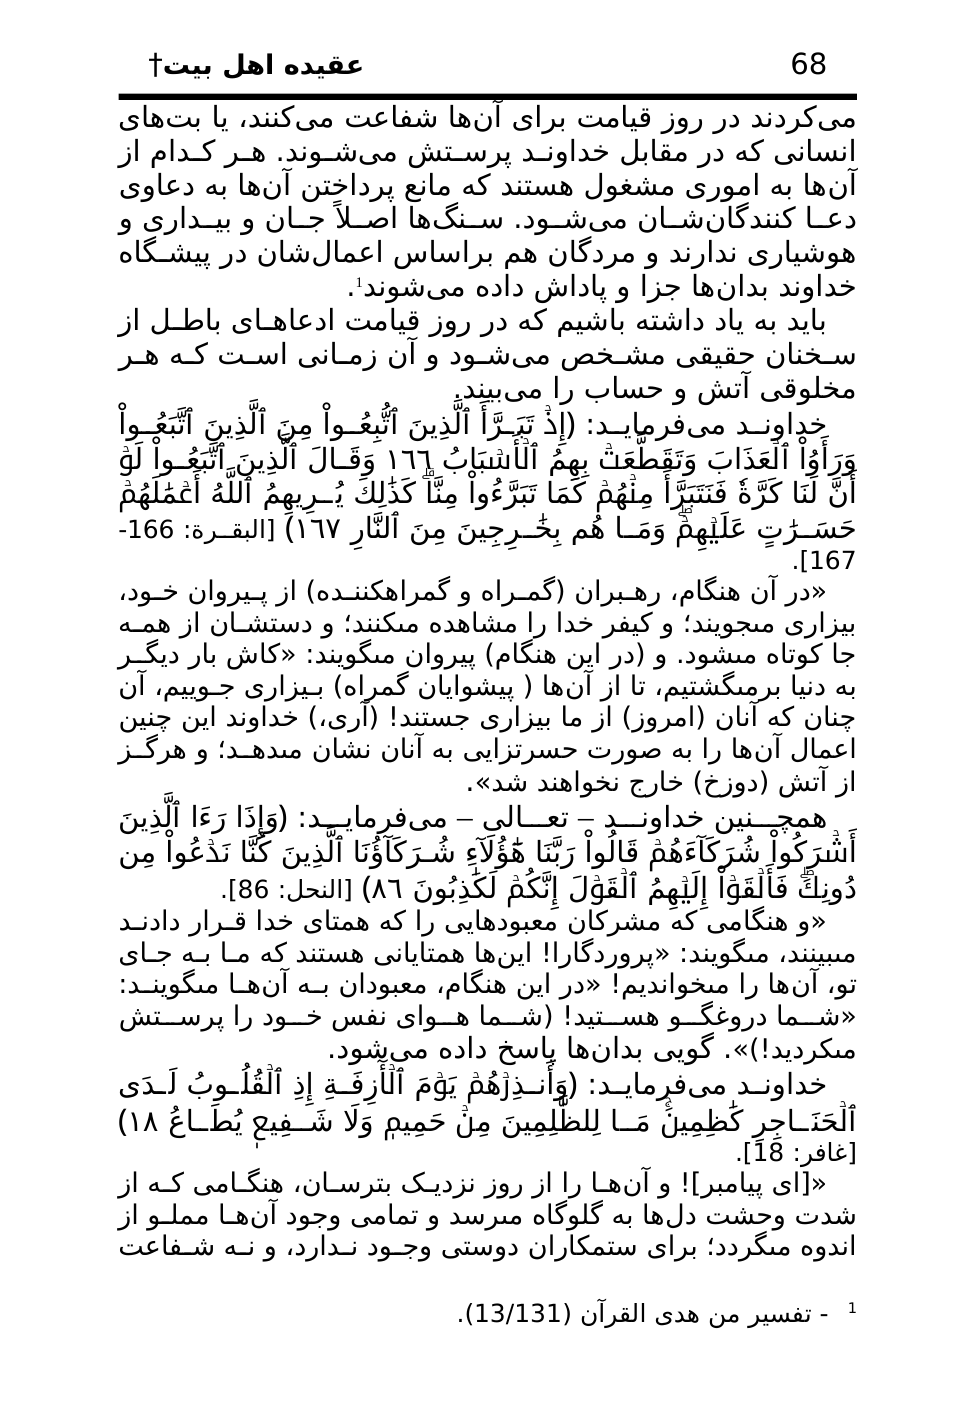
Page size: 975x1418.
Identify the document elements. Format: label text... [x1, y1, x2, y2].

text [118, 100, 857, 304]
text باید به یاد داشته باشیم که در روز قیامت ادعاهای باطل از سخنان حقیقی مشخص می‌شود و آن زمانی است که هر مخلوقی آتش و حساب را می‌بیند. [118, 304, 857, 406]
text «در آن هنگام، رهبران (گمراه و گمراه‏کننده) از پیروان خود، بیزارى مى‏جویند؛ و کیفر خدا را مشاهده مى‏کنند؛ و دستشان از همه جا کوتاه مى‏شود. و (در این هنگام) پیروان مى‏گویند: «کاش بار دیگر به دنیا برمى‏گشتیم، تا از آن‌ها ( پیشوایان گمراه) بیزارى جوییم، آن چنان که آنان (امروز) از ما بیزارى جستند! (آرى،) خداوند این چنین اعمال آن‌ها را به صورت حسرت‏زایى به آنان نشان مى‏دهد؛ و هرگز از آتش (دوزخ) خارج نخواهند شد». [118, 575, 857, 799]
text خداوند می‌فرماید: ﴿وَأَنذِرۡهُمۡ يَوۡمَ ٱلۡأٓزِفَةِ إِذِ ٱلۡقُلُوبُ لَدَى ٱلۡحَنَاجِرِ كَٰظِمِينَۚ مَا لِلظَّٰلِمِينَ مِنۡ حَمِيمٖ وَلَا شَفِيعٖ يُطَاعُ ١٨﴾ [غافر: 18]. [118, 1066, 857, 1168]
text «و هنگامى که مشرکان معبودهایى را که همتاى خدا قرار دادند مى‏بینند، مى‏گویند: «پروردگارا! این‌ها همتایانى هستند که ما به جاى تو، آن‌ها را مى‏خواندیم! «در این هنگام، معبودان به آن‌ها مى‏گویند: «شما دروغگو هستید! (شما هواى نفس خود را پرستش مى‏کردید!)». گویی بدان‌ها پاسخ داده می‌شود. [118, 906, 857, 1066]
text خداوند می‌فرماید: ﴿إِذۡ تَبَرَّأَ ٱلَّذِينَ ٱتُّبِعُواْ مِنَ ٱلَّذِينَ ٱتَّبَعُواْ وَرَأَوُاْ ٱلۡعَذَابَ وَتَقَطَّعَتۡ بِهِمُ ٱلۡأَسۡبَابُ ١٦٦ وَقَالَ ٱلَّذِينَ ٱتَّبَعُواْ لَوۡ أَنَّ لَنَا كَرَّةٗ فَنَتَبَرَّأَ مِنۡهُمۡ كَمَا تَبَرَّءُواْ مِنَّاۗ كَذَٰلِكَ يُرِيهِمُ ٱللَّهُ أَعۡمَٰلَهُمۡ حَسَرَٰتٍ عَلَيۡهِمۡۖ وَمَا هُم بِخَٰرِجِينَ مِنَ ٱلنَّارِ ١٦٧﴾ [البقرة: 166- 167]. [118, 406, 857, 575]
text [118, 1168, 857, 1262]
text همچنین خداوند – تعالی – می‌فرماید: ﴿وَإِذَا رَءَا ٱلَّذِينَ أَشۡرَكُواْ شُرَكَآءَهُمۡ قَالُواْ رَبَّنَا هَٰٓؤُلَآءِ شُرَكَآؤُنَا ٱلَّذِينَ كُنَّا نَدۡعُواْ مِن دُونِكَۖ فَأَلۡقَوۡاْ إِلَيۡهِمُ ٱلۡقَوۡلَ إِنَّكُمۡ لَكَٰذِبُونَ ٨٦﴾ [النحل: 86]. [118, 799, 857, 906]
